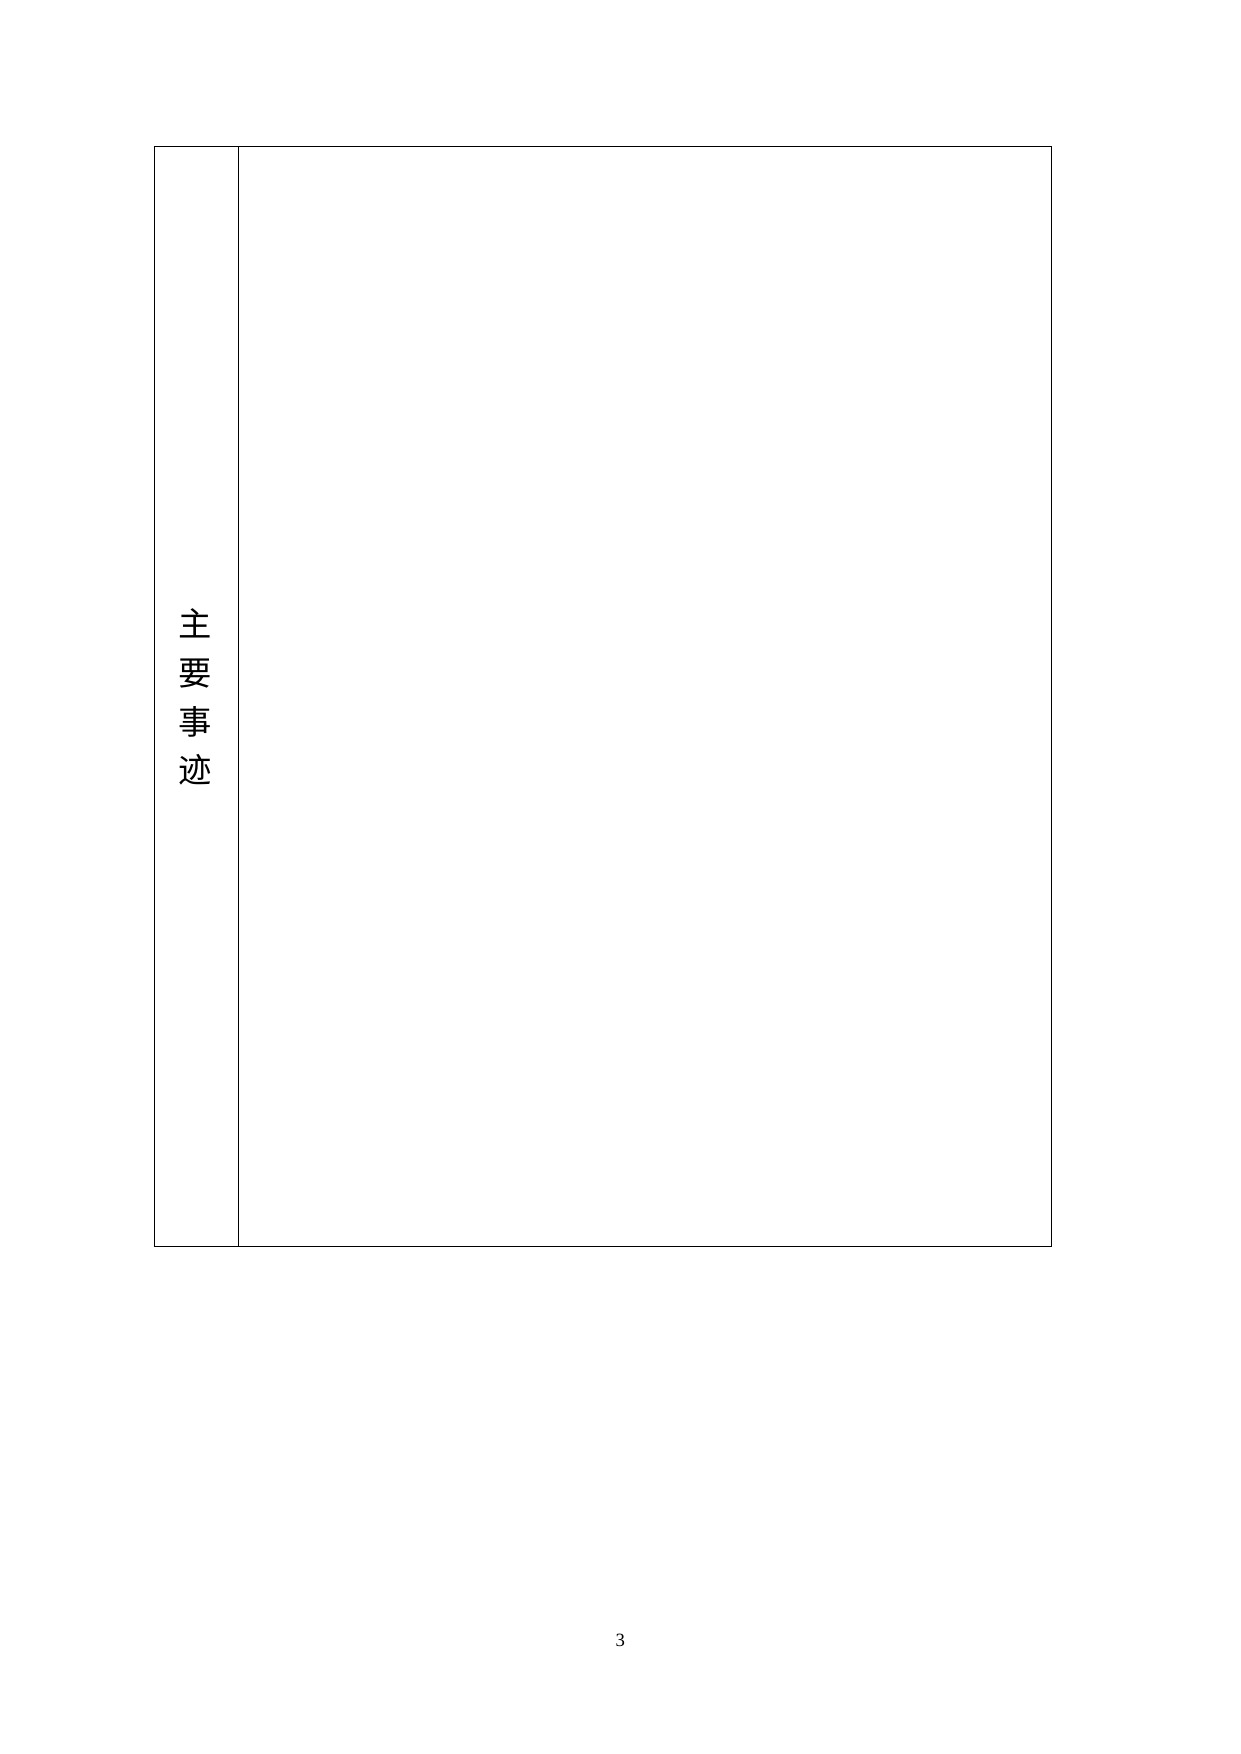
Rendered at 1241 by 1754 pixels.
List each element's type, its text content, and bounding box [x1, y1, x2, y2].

table_cell [239, 147, 1051, 1246]
table_cell 主 要 事 迹 [155, 147, 238, 1246]
